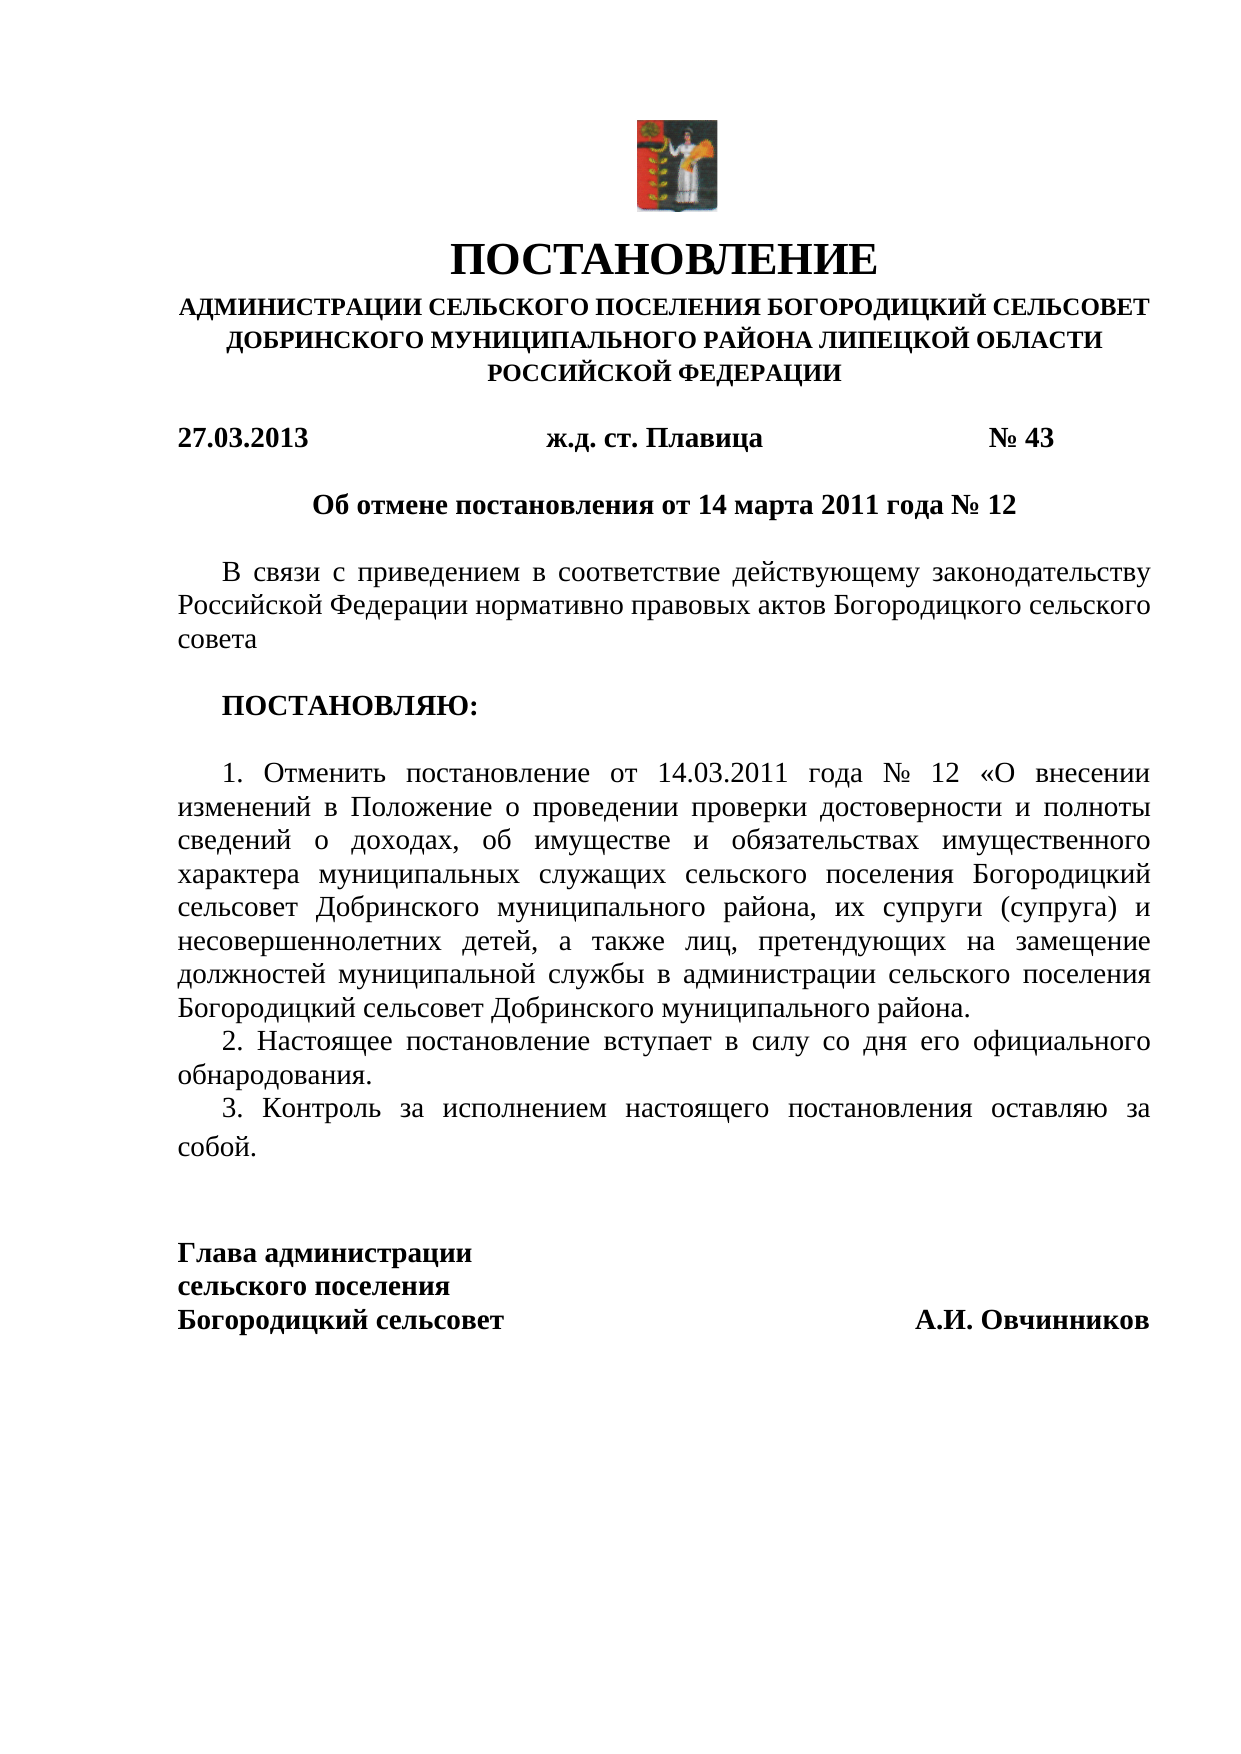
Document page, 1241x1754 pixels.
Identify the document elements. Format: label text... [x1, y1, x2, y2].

text 2. Настоящее постановление вступает в силу со дня его официального обнародования. [177, 1023, 1152, 1091]
text В связи с приведением в соответствие действующему законодательству Российской Федерации нормативно правовых актов Богородицкого сельского совета [177, 554, 1152, 654]
text 27.03.2013 ж.д. ст. Плавица № 43 [177, 420, 1152, 453]
subtitle ПОСТАНОВЛЕНИЕ [177, 118, 1152, 284]
text сельского поселения [177, 1268, 1152, 1302]
text Глава администрации [177, 1235, 1152, 1268]
subtitle АДМИНИСТРАЦИИ СЕЛЬСКОГО ПОСЕЛЕНИЯ БОГОРОДИЦКИЙ СЕЛЬСОВЕТ ДОБРИНСКОГО МУНИЦИПАЛЬНОГО РАЙОНА ЛИПЕЦКОЙ ОБЛАСТИ РОССИЙСКОЙ ФЕДЕРАЦИИ [177, 292, 1152, 387]
text Об отмене постановления от 14 марта 2011 года № 12 [177, 487, 1152, 520]
picture [636, 120, 718, 211]
text ПОСТАНОВЛЯЮ: [177, 688, 1152, 722]
text 1. Отменить постановление от 14.03.2011 года № 12 «О внесении изменений в Положение о проведении проверки достоверности и полноты сведений о доходах, об имуществе и обязательствах имущественного характера муниципальных служащих сельского поселения Богородицкий сельсовет Добринского муниципального района, их супруги (супруга) и несовершеннолетних детей, а также лиц, претендующих на замещение должностей муниципальной службы в администрации сельского поселения Богородицкий сельсовет Добринского муниципального района. [177, 755, 1152, 1023]
list 3. Контроль за исполнением настоящего постановления оставляю за собой. [177, 1091, 1152, 1163]
text Богородицкий сельсовет А.И. Овчинников [177, 1302, 1152, 1335]
